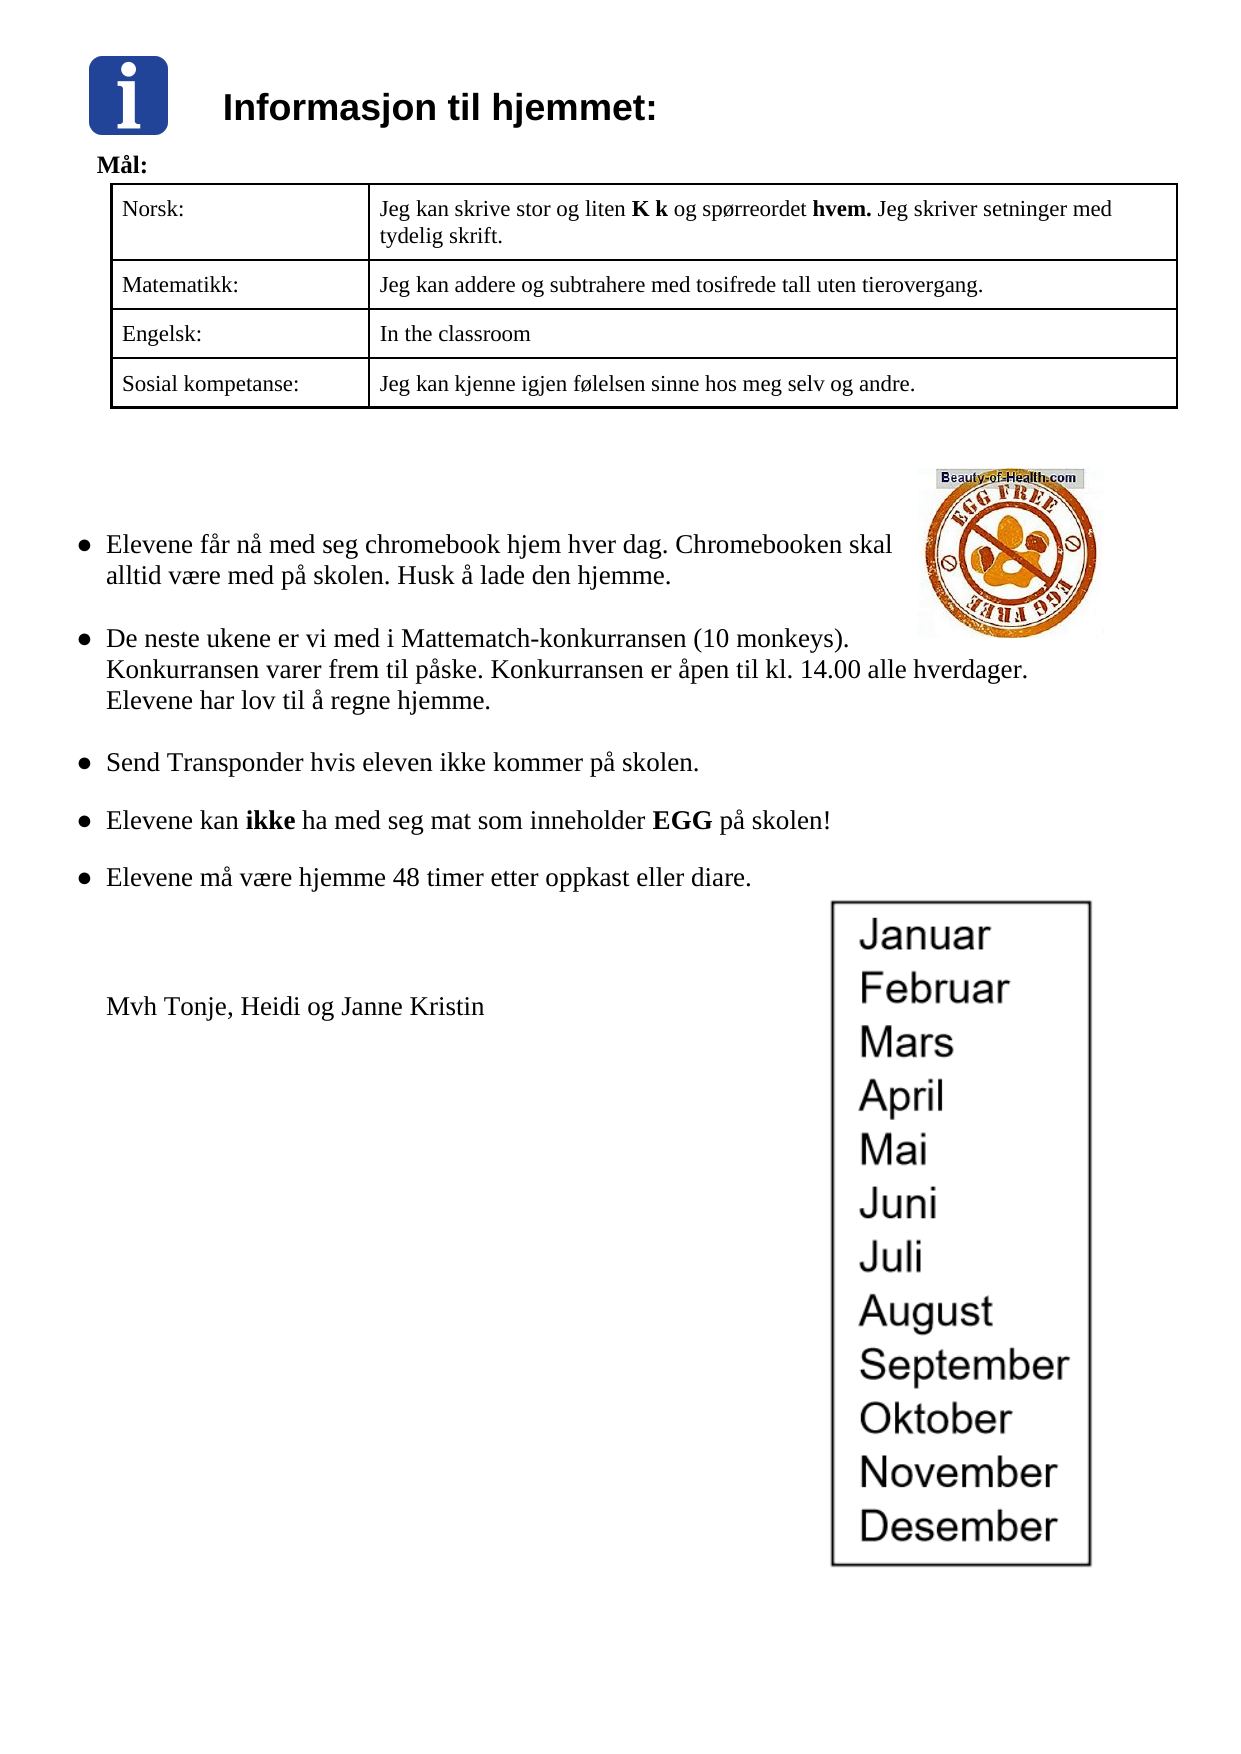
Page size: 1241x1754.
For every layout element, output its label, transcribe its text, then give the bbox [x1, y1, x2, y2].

picture [823, 894, 1098, 1573]
table_cell Matematikk: [113, 261, 368, 308]
table_cell In the classroom [370, 310, 1176, 357]
table_cell Jeg kan addere og subtrahere med tosifrede tall uten tierovergang. [370, 261, 1176, 308]
picture [89, 56, 168, 135]
table_header Norsk: [113, 185, 368, 259]
list Elevene kan ikke ha med seg mat som inneholder EGG på skolen! [76, 804, 1090, 861]
list Elevene må være hjemme 48 timer etter oppkast eller diare. [76, 861, 1090, 892]
table_cell Jeg kan kjenne igjen følelsen sinne hos meg selv og andre. [370, 359, 1176, 406]
picture [917, 468, 1104, 638]
table_cell Engelsk: [113, 310, 368, 357]
list Send Transponder hvis eleven ikke kommer på skolen. [76, 746, 1090, 804]
list De neste ukene er vi med i Mattematch-konkurransen (10 monkeys). Konkurransen varer frem til påske. Konkurransen er åpen til kl. 14.00 alle hverdager. Elevene har lov til å regne hjemme. [76, 622, 1090, 715]
table_header Jeg kan skrive stor og liten K k og spørreordet hvem. Jeg skriver setninger med tydelig skrift. [370, 185, 1176, 259]
text Mvh Tonje, Heidi og Janne Kristin [106, 991, 823, 1022]
list Elevene får nå med seg chromebook hjem hver dag. Chromebooken skal alltid være med på skolen. Husk å lade den hjemme. [76, 528, 917, 591]
table_cell Sosial kompetanse: [113, 359, 368, 406]
text Mål: [47, 150, 1090, 179]
